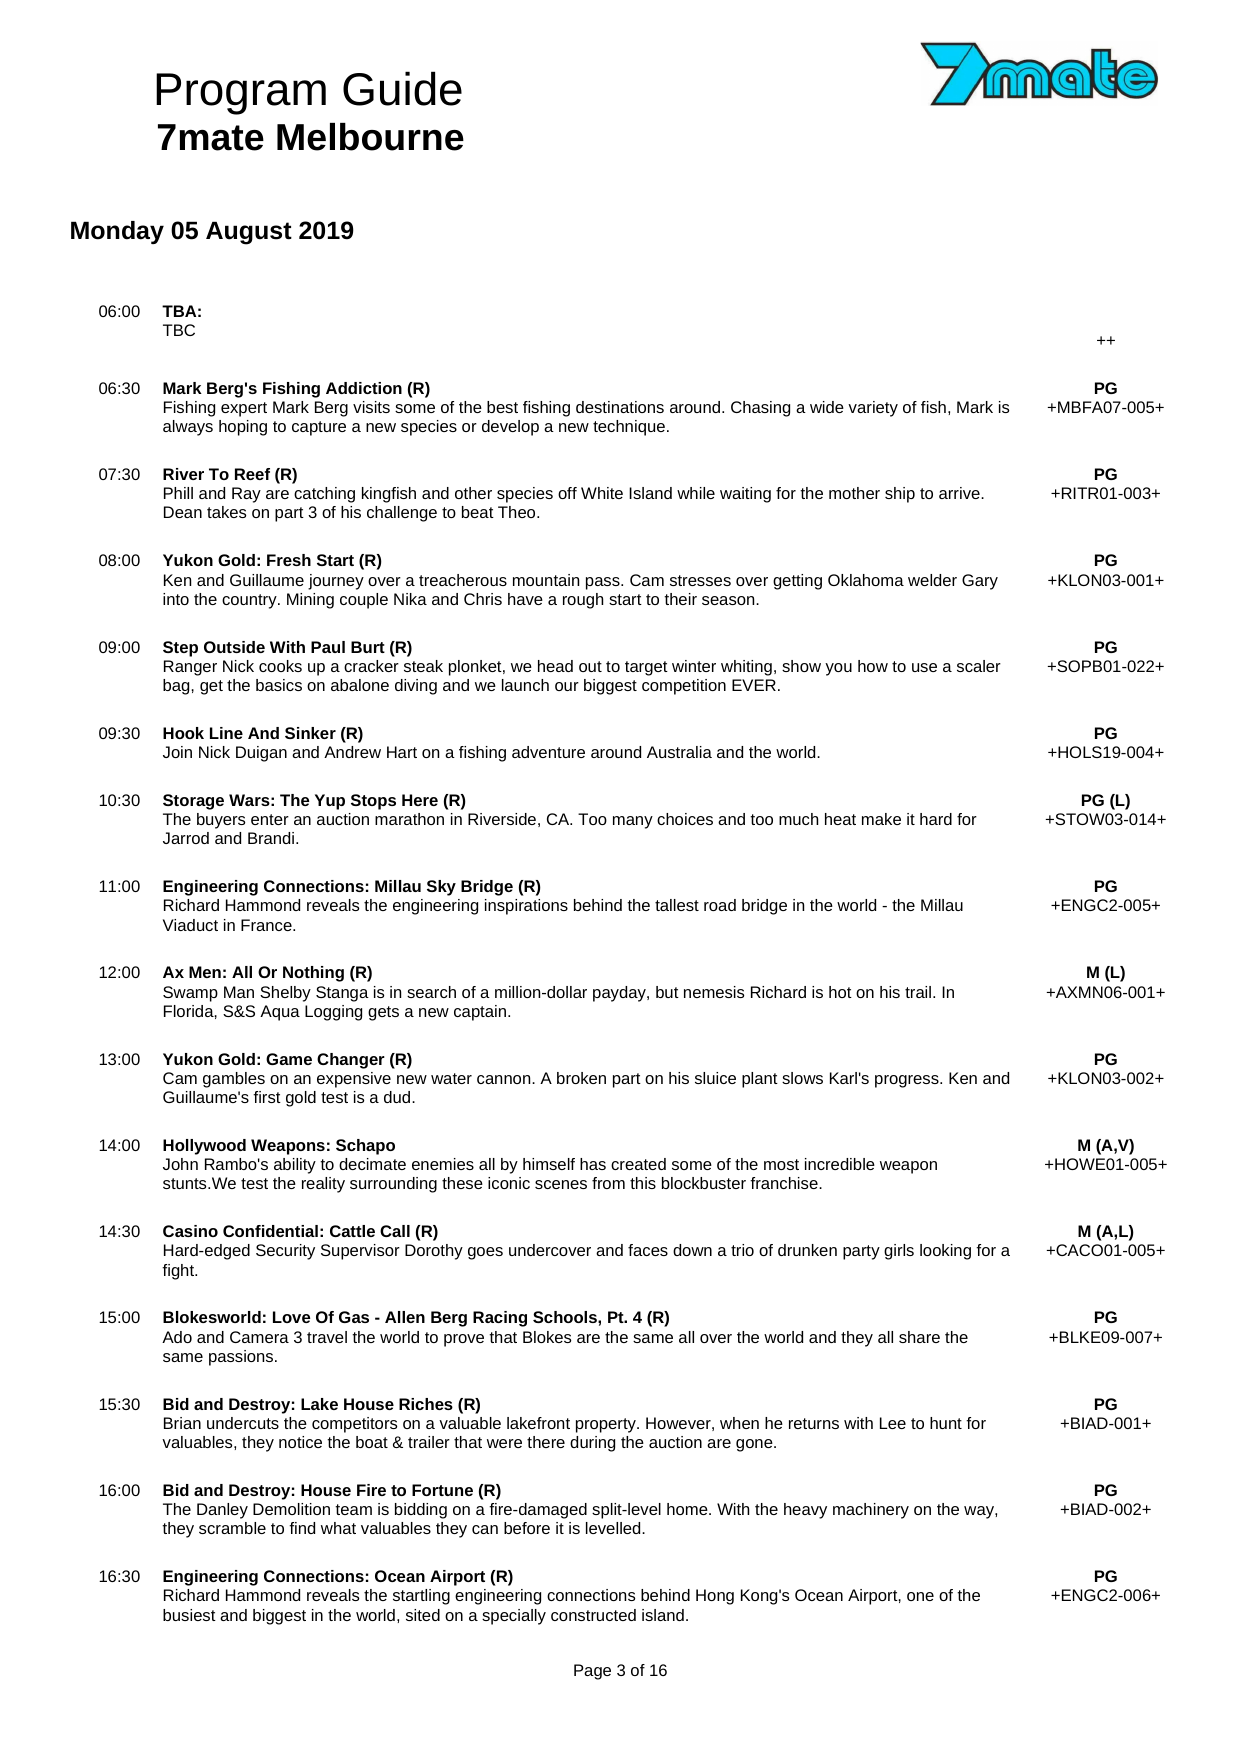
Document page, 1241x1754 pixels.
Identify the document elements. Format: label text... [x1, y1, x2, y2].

table_header 12:00 [51, 963, 151, 1021]
table_header Casino Confidential: Cattle Call (R) Hard-edged Security Supervisor Dorothy goes undercover and faces down a trio of drunken party girls looking for a fight. [151, 1222, 1022, 1279]
table_header Blokesworld: Love Of Gas - Allen Berg Racing Schools, Pt. 4 (R) Ado and Camera 3 travel the world to prove that Blokes are the same all over the world and they all share the same passions. [151, 1308, 1022, 1366]
table_header 10:30 [51, 791, 151, 848]
table_header PG +KLON03-002+ [1022, 1050, 1189, 1107]
table_header PG +BIAD-001+ [1022, 1395, 1189, 1452]
table_header PG +RITR01-003+ [1022, 465, 1189, 522]
table_header PG +KLON03-001+ [1022, 551, 1189, 609]
table_header 07:30 [51, 465, 151, 522]
table_header 16:30 [51, 1567, 151, 1624]
table_header Mark Berg's Fishing Addiction (R) Fishing expert Mark Berg visits some of the best fishing destinations around. Chasing a wide variety of fish, Mark is always hoping to capture a new species or develop a new technique. [151, 379, 1022, 436]
table_header Bid and Destroy: Lake House Riches (R) Brian undercuts the competitors on a valuable lakefront property. However, when he returns with Lee to hunt for valuables, they notice the boat & trailer that were there during the auction are gone. [151, 1395, 1022, 1452]
table_header 13:00 [51, 1050, 151, 1107]
table_header M (A,L) +CACO01-005+ [1022, 1222, 1189, 1279]
table_header PG (L) +STOW03-014+ [1022, 791, 1189, 848]
table_header PG +HOLS19-004+ [1022, 724, 1189, 762]
table_header ++ [1022, 302, 1189, 350]
table_header M (A,V) +HOWE01-005+ [1022, 1136, 1189, 1193]
table_header Hook Line And Sinker (R) Join Nick Duigan and Andrew Hart on a fishing adventure around Australia and the world. [151, 724, 1022, 762]
table_header 16:00 [51, 1481, 151, 1538]
table_header Step Outside With Paul Burt (R) Ranger Nick cooks up a cracker steak plonket, we head out to target winter whiting, show you how to use a scaler bag, get the basics on abalone diving and we launch our biggest competition EVER. [151, 638, 1022, 695]
table_header TBA: TBC [151, 302, 1022, 350]
table_header Engineering Connections: Ocean Airport (R) Richard Hammond reveals the startling engineering connections behind Hong Kong's Ocean Airport, one of the busiest and biggest in the world, sited on a specially constructed island. [151, 1567, 1022, 1624]
table_header Ax Men: All Or Nothing (R) Swamp Man Shelby Stanga is in search of a million-dollar payday, but nemesis Richard is hot on his trail. In Florida, S&S Aqua Logging gets a new captain. [151, 963, 1022, 1021]
table_header PG +ENGC2-005+ [1022, 877, 1189, 934]
text Monday 05 August 2019 [62, 216, 1178, 244]
table_header PG +BLKE09-007+ [1022, 1308, 1189, 1366]
table_header 14:00 [51, 1136, 151, 1193]
table_header Yukon Gold: Game Changer (R) Cam gambles on an expensive new water cannon. A broken part on his sluice plant slows Karl's progress. Ken and Guillaume's first gold test is a dud. [151, 1050, 1022, 1107]
table_header Yukon Gold: Fresh Start (R) Ken and Guillaume journey over a treacherous mountain pass. Cam stresses over getting Oklahoma welder Gary into the country. Mining couple Nika and Chris have a rough start to their season. [151, 551, 1022, 609]
table_header Engineering Connections: Millau Sky Bridge (R) Richard Hammond reveals the engineering inspirations behind the tallest road bridge in the world - the Millau Viaduct in France. [151, 877, 1022, 934]
table_header Storage Wars: The Yup Stops Here (R) The buyers enter an auction marathon in Riverside, CA. Too many choices and too much heat make it hard for Jarrod and Brandi. [151, 791, 1022, 848]
table_header PG +SOPB01-022+ [1022, 638, 1189, 695]
table_header 09:30 [51, 724, 151, 762]
table_header PG +BIAD-002+ [1022, 1481, 1189, 1538]
table_header PG +ENGC2-006+ [1022, 1567, 1189, 1624]
table_header 06:00 [51, 302, 151, 350]
table_header Bid and Destroy: House Fire to Fortune (R) The Danley Demolition team is bidding on a fire-damaged split-level home. With the heavy machinery on the way, they scramble to find what valuables they can before it is levelled. [151, 1481, 1022, 1538]
table_header Hollywood Weapons: Schapo John Rambo's ability to decimate enemies all by himself has created some of the most incredible weapon stunts.We test the reality surrounding these iconic scenes from this blockbuster franchise. [151, 1136, 1022, 1193]
table_header 15:00 [51, 1308, 151, 1366]
table_header M (L) +AXMN06-001+ [1022, 963, 1189, 1021]
table_header PG +MBFA07-005+ [1022, 379, 1189, 436]
table_header 09:00 [51, 638, 151, 695]
table_header 15:30 [51, 1395, 151, 1452]
table_header River To Reef (R) Phill and Ray are catching kingfish and other species off White Island while waiting for the mother ship to arrive. Dean takes on part 3 of his challenge to beat Theo. [151, 465, 1022, 522]
table_header 11:00 [51, 877, 151, 934]
picture [920, 41, 1159, 106]
table_header 08:00 [51, 551, 151, 609]
table_header 06:30 [51, 379, 151, 436]
table_header 14:30 [51, 1222, 151, 1279]
